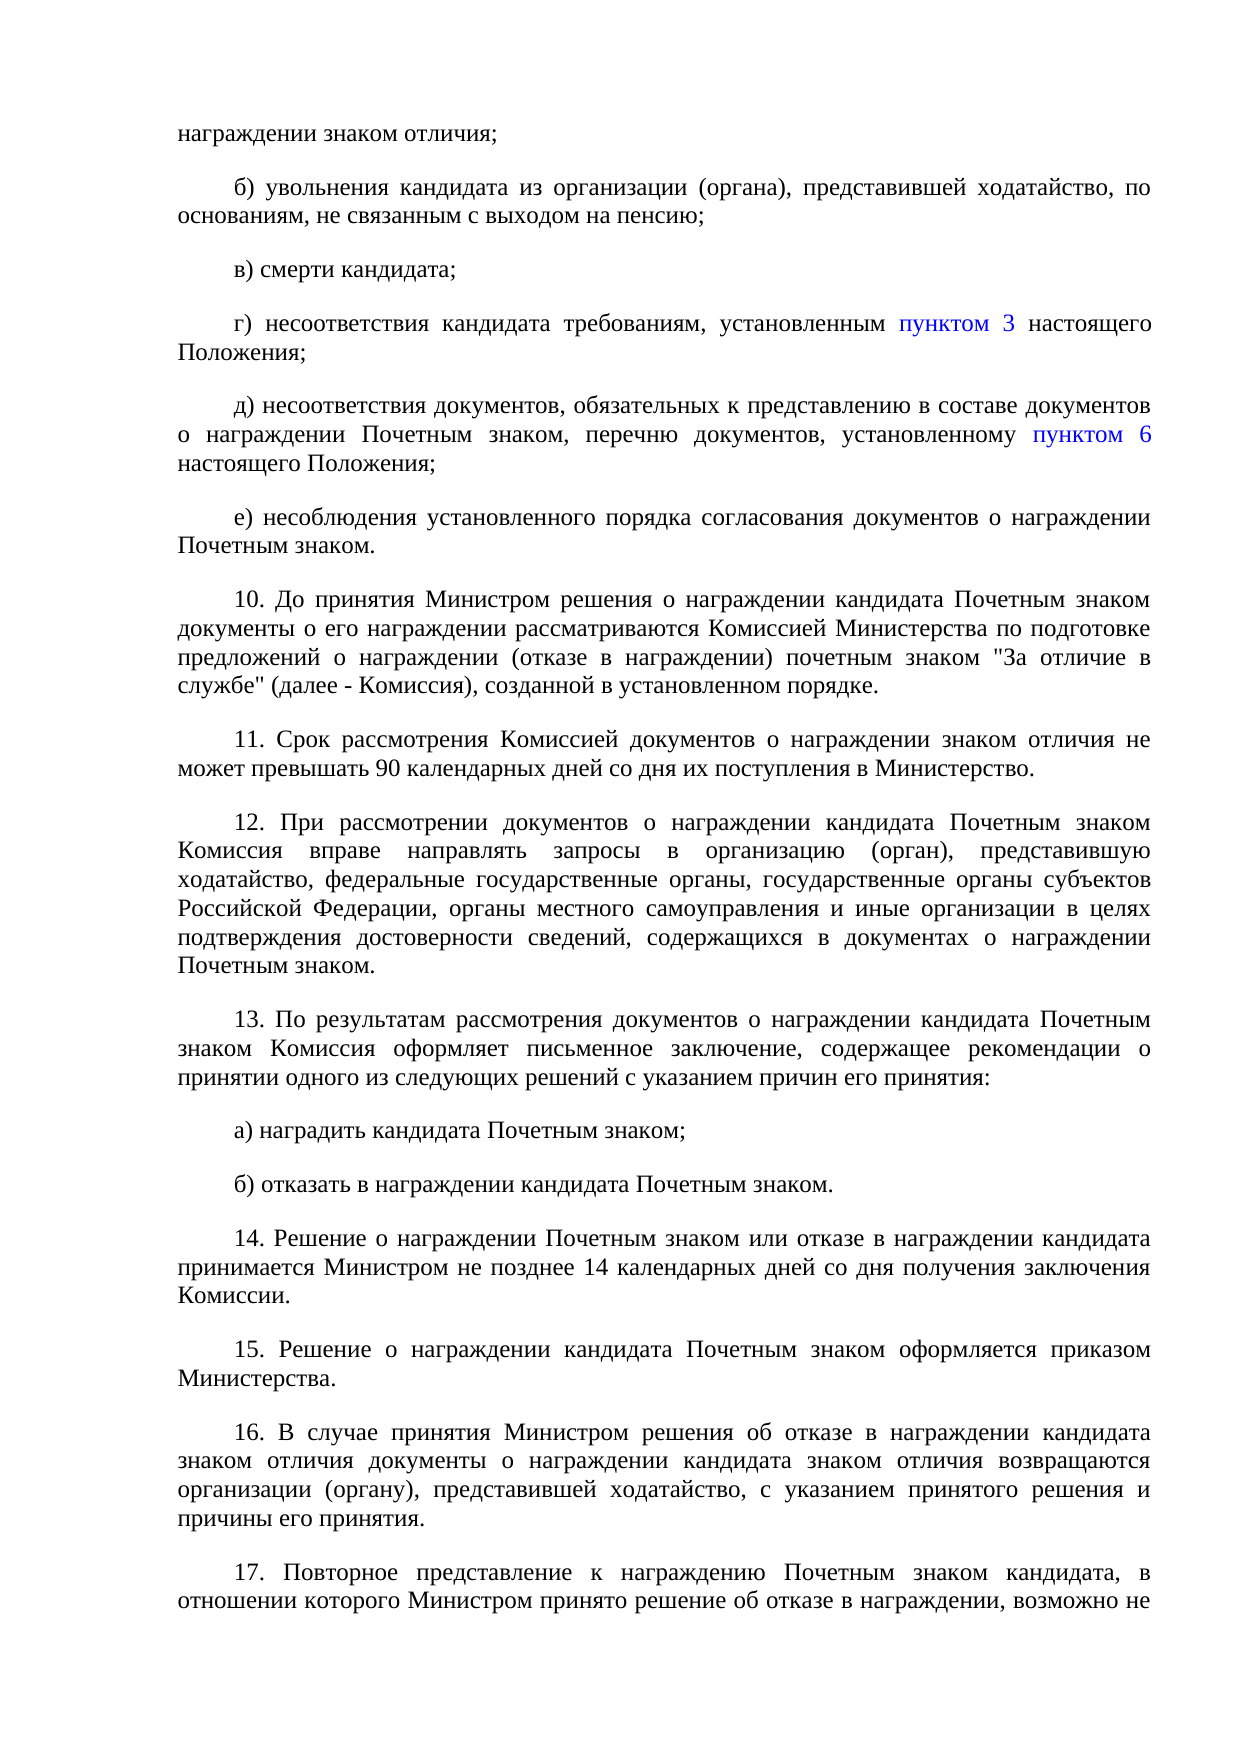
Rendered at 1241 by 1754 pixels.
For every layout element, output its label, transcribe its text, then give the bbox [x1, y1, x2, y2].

text б) отказать в награждении кандидата Почетным знаком. [177, 1169, 1152, 1198]
text 15. Решение о награждении кандидата Почетным знаком оформляется приказом Министерства. [177, 1334, 1152, 1392]
text 12. При рассмотрении документов о награждении кандидата Почетным знаком Комиссия вправе направлять запросы в организацию (орган), представившую ходатайство, федеральные государственные органы, государственные органы субъектов Российской Федерации, органы местного самоуправления и иные организации в целях подтверждения достоверности сведений, содержащихся в документах о награждении Почетным знаком. [177, 807, 1152, 979]
text 16. В случае принятия Министром решения об отказе в награждении кандидата знаком отличия документы о награждении кандидата знаком отличия возвращаются организации (органу), представившей ходатайство, с указанием принятого решения и причины его принятия. [177, 1417, 1152, 1532]
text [177, 118, 1152, 147]
text 13. По результатам рассмотрения документов о награждении кандидата Почетным знаком Комиссия оформляет письменное заключение, содержащее рекомендации о принятии одного из следующих решений с указанием причин его принятия: [177, 1004, 1152, 1091]
text д) несоответствия документов, обязательных к представлению в составе документов о награждении Почетным знаком, перечню документов, установленному пунктом 6 настоящего Положения; [177, 391, 1152, 477]
text 11. Срок рассмотрения Комиссией документов о награждении знаком отличия не может превышать 90 календарных дней со дня их поступления в Министерство. [177, 724, 1152, 782]
text 10. До принятия Министром решения о награждении кандидата Почетным знаком документы о его награждении рассматриваются Комиссией Министерства по подготовке предложений о награждении (отказе в награждении) почетным знаком "За отличие в службе" (далее - Комиссия), созданной в установленном порядке. [177, 584, 1152, 699]
text г) несоответствия кандидата требованиям, установленным пунктом 3 настоящего Положения; [177, 308, 1152, 366]
text 14. Решение о награждении Почетным знаком или отказе в награждении кандидата принимается Министром не позднее 14 календарных дней со дня получения заключения Комиссии. [177, 1223, 1152, 1309]
text е) несоблюдения установленного порядка согласования документов о награждении Почетным знаком. [177, 502, 1152, 559]
text в) смерти кандидата; [177, 254, 1152, 283]
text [177, 1557, 1152, 1614]
text а) наградить кандидата Почетным знаком; [177, 1116, 1152, 1144]
text б) увольнения кандидата из организации (органа), представившей ходатайство, по основаниям, не связанным с выходом на пенсию; [177, 172, 1152, 229]
